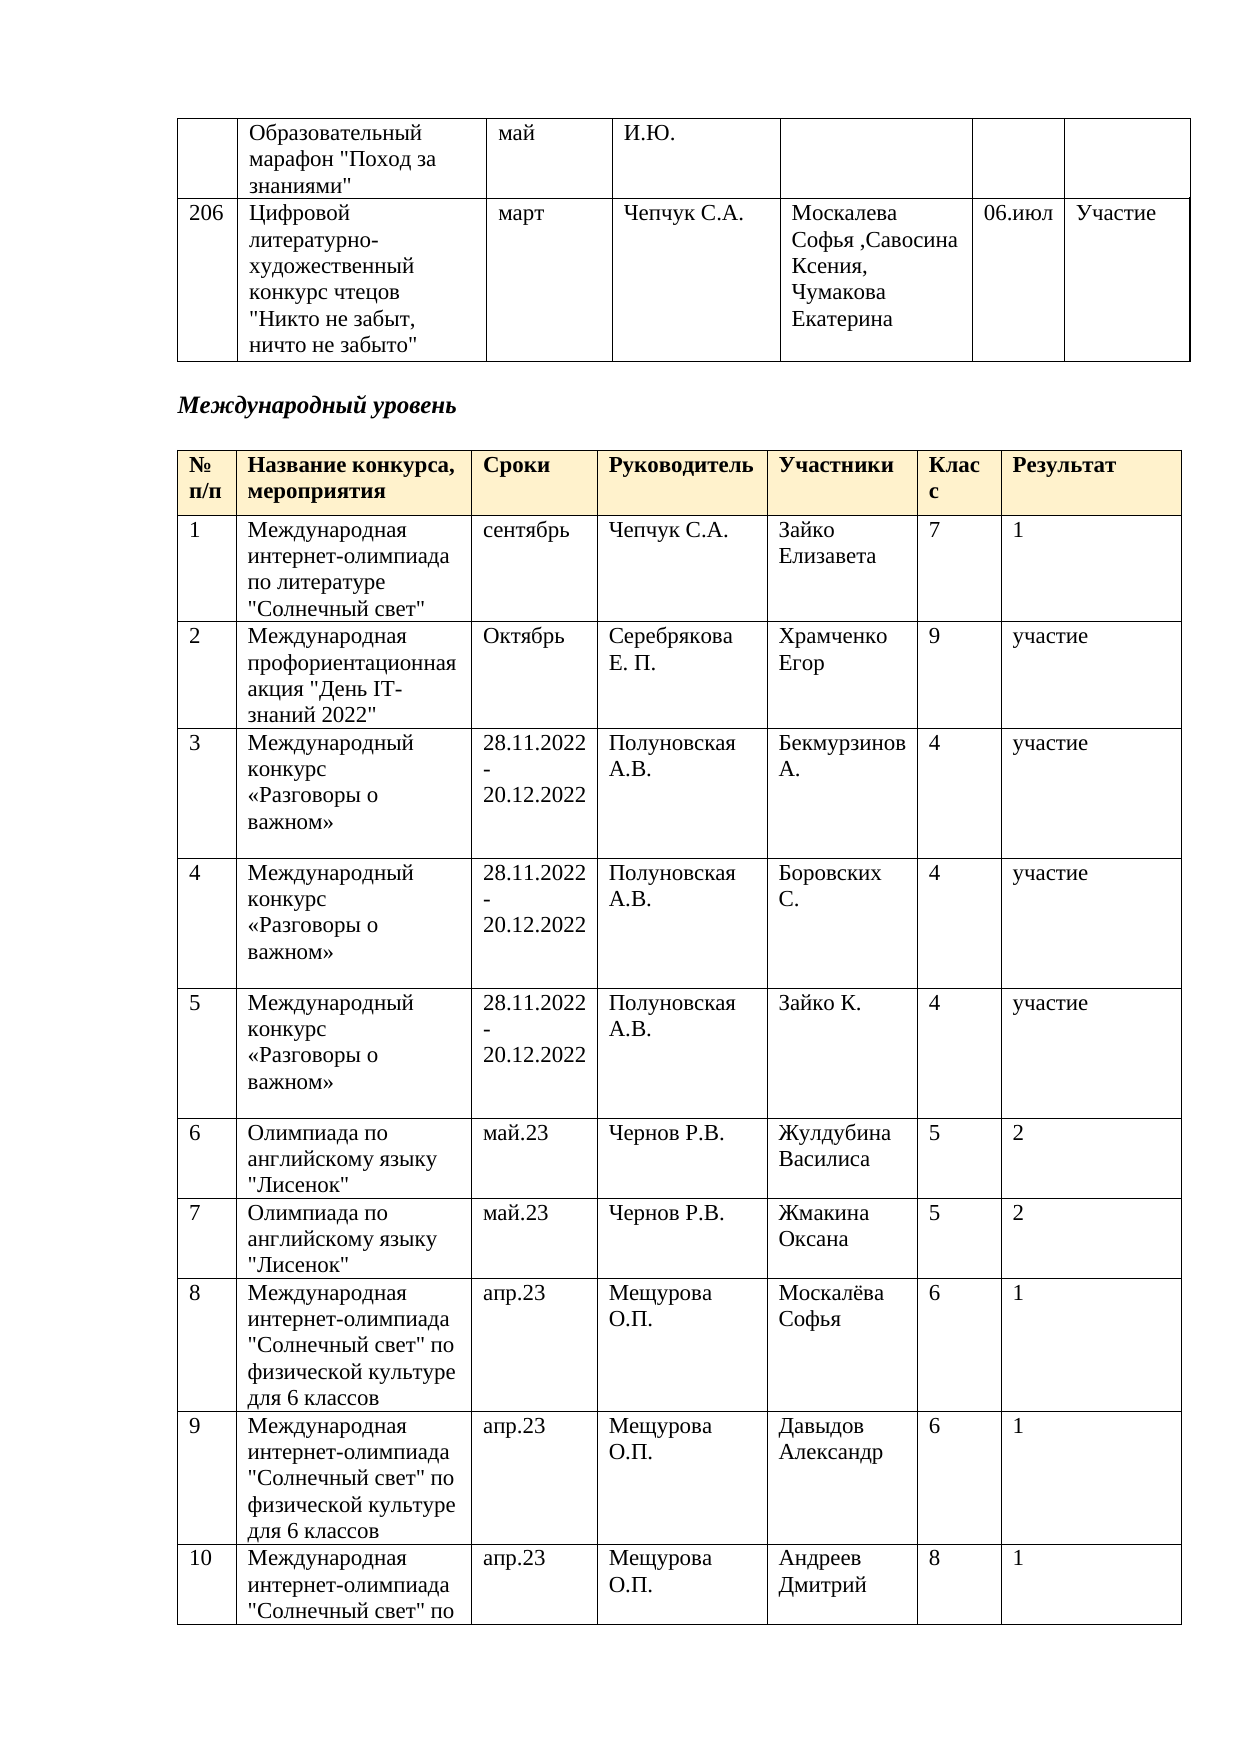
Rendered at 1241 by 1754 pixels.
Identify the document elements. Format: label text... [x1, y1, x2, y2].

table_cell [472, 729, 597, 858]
text Международный уровень [177, 390, 1152, 419]
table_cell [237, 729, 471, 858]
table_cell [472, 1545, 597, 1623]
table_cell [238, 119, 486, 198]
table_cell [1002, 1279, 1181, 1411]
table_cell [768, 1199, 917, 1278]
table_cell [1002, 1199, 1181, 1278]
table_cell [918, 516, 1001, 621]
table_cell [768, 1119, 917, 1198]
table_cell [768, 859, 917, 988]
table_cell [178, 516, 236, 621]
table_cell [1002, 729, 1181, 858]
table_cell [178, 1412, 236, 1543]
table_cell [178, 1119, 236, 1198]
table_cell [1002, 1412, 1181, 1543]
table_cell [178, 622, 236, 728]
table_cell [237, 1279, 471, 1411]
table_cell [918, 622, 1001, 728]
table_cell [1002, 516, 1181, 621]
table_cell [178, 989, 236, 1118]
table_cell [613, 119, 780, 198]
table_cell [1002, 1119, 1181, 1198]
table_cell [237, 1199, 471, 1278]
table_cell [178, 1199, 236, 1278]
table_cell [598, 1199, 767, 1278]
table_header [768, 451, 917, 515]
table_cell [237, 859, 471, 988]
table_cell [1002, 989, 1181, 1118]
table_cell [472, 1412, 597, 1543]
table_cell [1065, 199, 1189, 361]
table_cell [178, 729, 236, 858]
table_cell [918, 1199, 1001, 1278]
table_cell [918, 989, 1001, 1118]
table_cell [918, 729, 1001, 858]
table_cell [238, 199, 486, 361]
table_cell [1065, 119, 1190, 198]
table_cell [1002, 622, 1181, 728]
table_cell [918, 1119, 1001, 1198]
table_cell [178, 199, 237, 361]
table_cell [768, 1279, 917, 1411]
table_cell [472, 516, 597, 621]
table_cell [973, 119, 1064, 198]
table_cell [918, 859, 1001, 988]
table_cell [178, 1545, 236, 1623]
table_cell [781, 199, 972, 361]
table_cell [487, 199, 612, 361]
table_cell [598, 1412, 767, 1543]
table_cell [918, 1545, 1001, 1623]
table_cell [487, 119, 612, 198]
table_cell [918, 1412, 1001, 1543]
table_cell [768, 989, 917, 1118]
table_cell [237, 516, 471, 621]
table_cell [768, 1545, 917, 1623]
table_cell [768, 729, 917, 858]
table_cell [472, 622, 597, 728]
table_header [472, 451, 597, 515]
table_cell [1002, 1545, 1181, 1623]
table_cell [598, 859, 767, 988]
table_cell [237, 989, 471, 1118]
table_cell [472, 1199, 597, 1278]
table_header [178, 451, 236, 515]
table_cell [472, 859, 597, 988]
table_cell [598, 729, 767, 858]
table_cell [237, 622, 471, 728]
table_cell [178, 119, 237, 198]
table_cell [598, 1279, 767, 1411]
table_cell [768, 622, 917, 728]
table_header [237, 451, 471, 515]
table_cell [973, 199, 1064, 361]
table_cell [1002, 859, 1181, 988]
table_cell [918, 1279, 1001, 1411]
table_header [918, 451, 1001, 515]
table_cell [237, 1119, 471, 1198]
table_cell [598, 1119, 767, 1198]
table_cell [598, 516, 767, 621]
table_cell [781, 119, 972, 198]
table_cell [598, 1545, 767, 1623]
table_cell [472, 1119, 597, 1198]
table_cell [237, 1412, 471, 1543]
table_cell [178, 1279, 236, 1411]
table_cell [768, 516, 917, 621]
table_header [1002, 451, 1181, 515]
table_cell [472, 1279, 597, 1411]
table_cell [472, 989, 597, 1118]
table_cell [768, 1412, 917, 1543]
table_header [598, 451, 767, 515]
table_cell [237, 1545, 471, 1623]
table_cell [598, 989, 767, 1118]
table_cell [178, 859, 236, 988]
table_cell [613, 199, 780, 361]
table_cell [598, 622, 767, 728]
